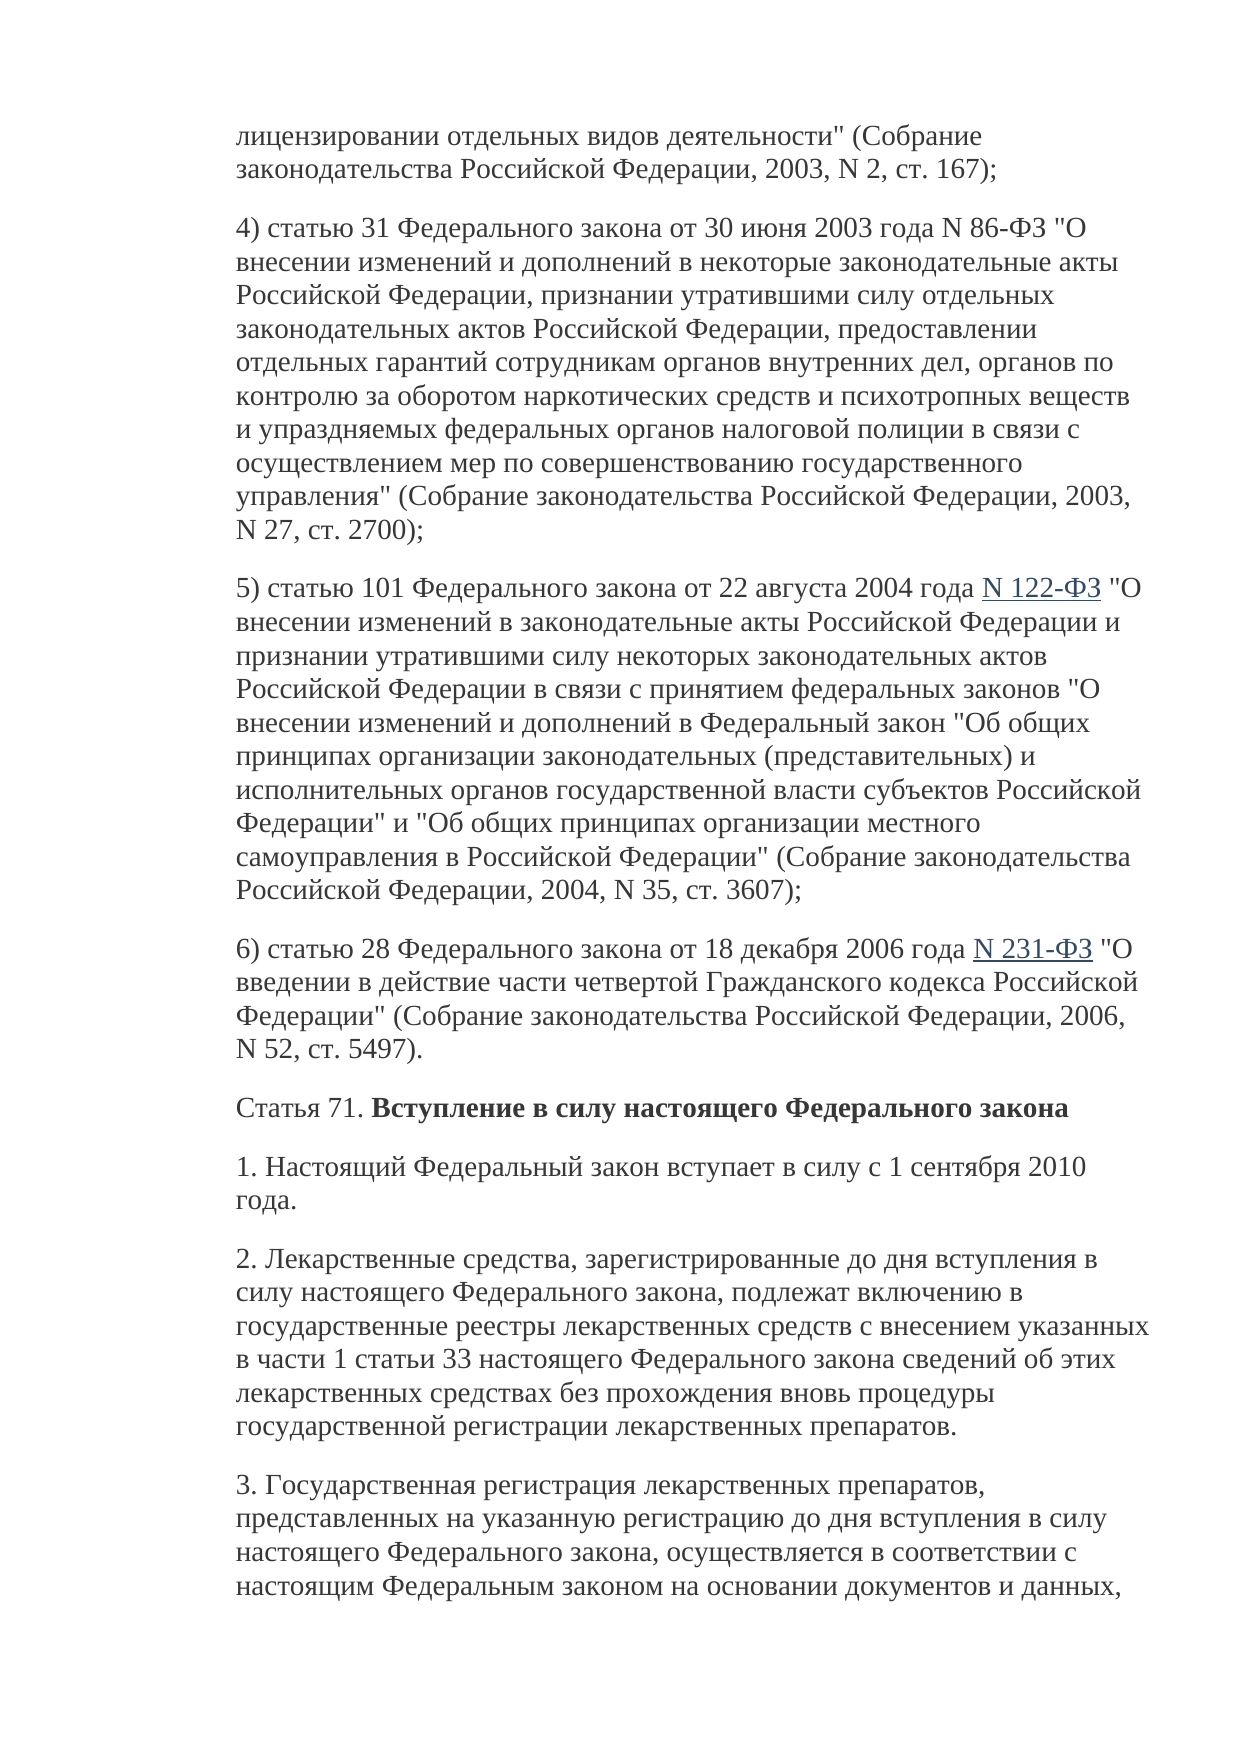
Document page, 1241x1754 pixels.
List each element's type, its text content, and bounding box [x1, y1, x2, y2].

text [236, 118, 1152, 185]
text 5) статью 101 Федерального закона от 22 августа 2004 года N 122-ФЗ "О внесении изменений в законодательные акты Российской Федерации и признании утратившими силу некоторых законодательных актов Российской Федерации в связи с принятием федеральных законов "О внесении изменений и дополнений в Федеральный закон "Об общих принципах организации законодательных (представительных) и исполнительных органов государственной власти субъектов Российской Федерации" и "Об общих принципах организации местного самоуправления в Российской Федерации" (Собрание законодательства Российской Федерации, 2004, N 35, ст. 3607); [236, 571, 1152, 906]
text Статья 71. Вступление в силу настоящего Федерального закона [236, 1090, 1152, 1124]
text 1. Настоящий Федеральный закон вступает в силу с 1 сентября 2010 года. [236, 1149, 1152, 1216]
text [236, 1467, 1152, 1601]
text 2. Лекарственные средства, зарегистрированные до дня вступления в силу настоящего Федерального закона, подлежат включению в государственные реестры лекарственных средств с внесением указанных в части 1 статьи 33 настоящего Федерального закона сведений об этих лекарственных средствах без прохождения вновь процедуры государственной регистрации лекарственных препаратов. [236, 1241, 1152, 1442]
text 4) статью 31 Федерального закона от 30 июня 2003 года N 86-ФЗ "О внесении изменений и дополнений в некоторые законодательные акты Российской Федерации, признании утратившими силу отдельных законодательных актов Российской Федерации, предоставлении отдельных гарантий сотрудникам органов внутренних дел, органов по контролю за оборотом наркотических средств и психотропных веществ и упраздняемых федеральных органов налоговой полиции в связи с осуществлением мер по совершенствованию государственного управления" (Собрание законодательства Российской Федерации, 2003, N 27, ст. 2700); [236, 210, 1152, 546]
text 6) статью 28 Федерального закона от 18 декабря 2006 года N 231-ФЗ "О введении в действие части четвертой Гражданского кодекса Российской Федерации" (Собрание законодательства Российской Федерации, 2006, N 52, ст. 5497). [236, 931, 1152, 1065]
